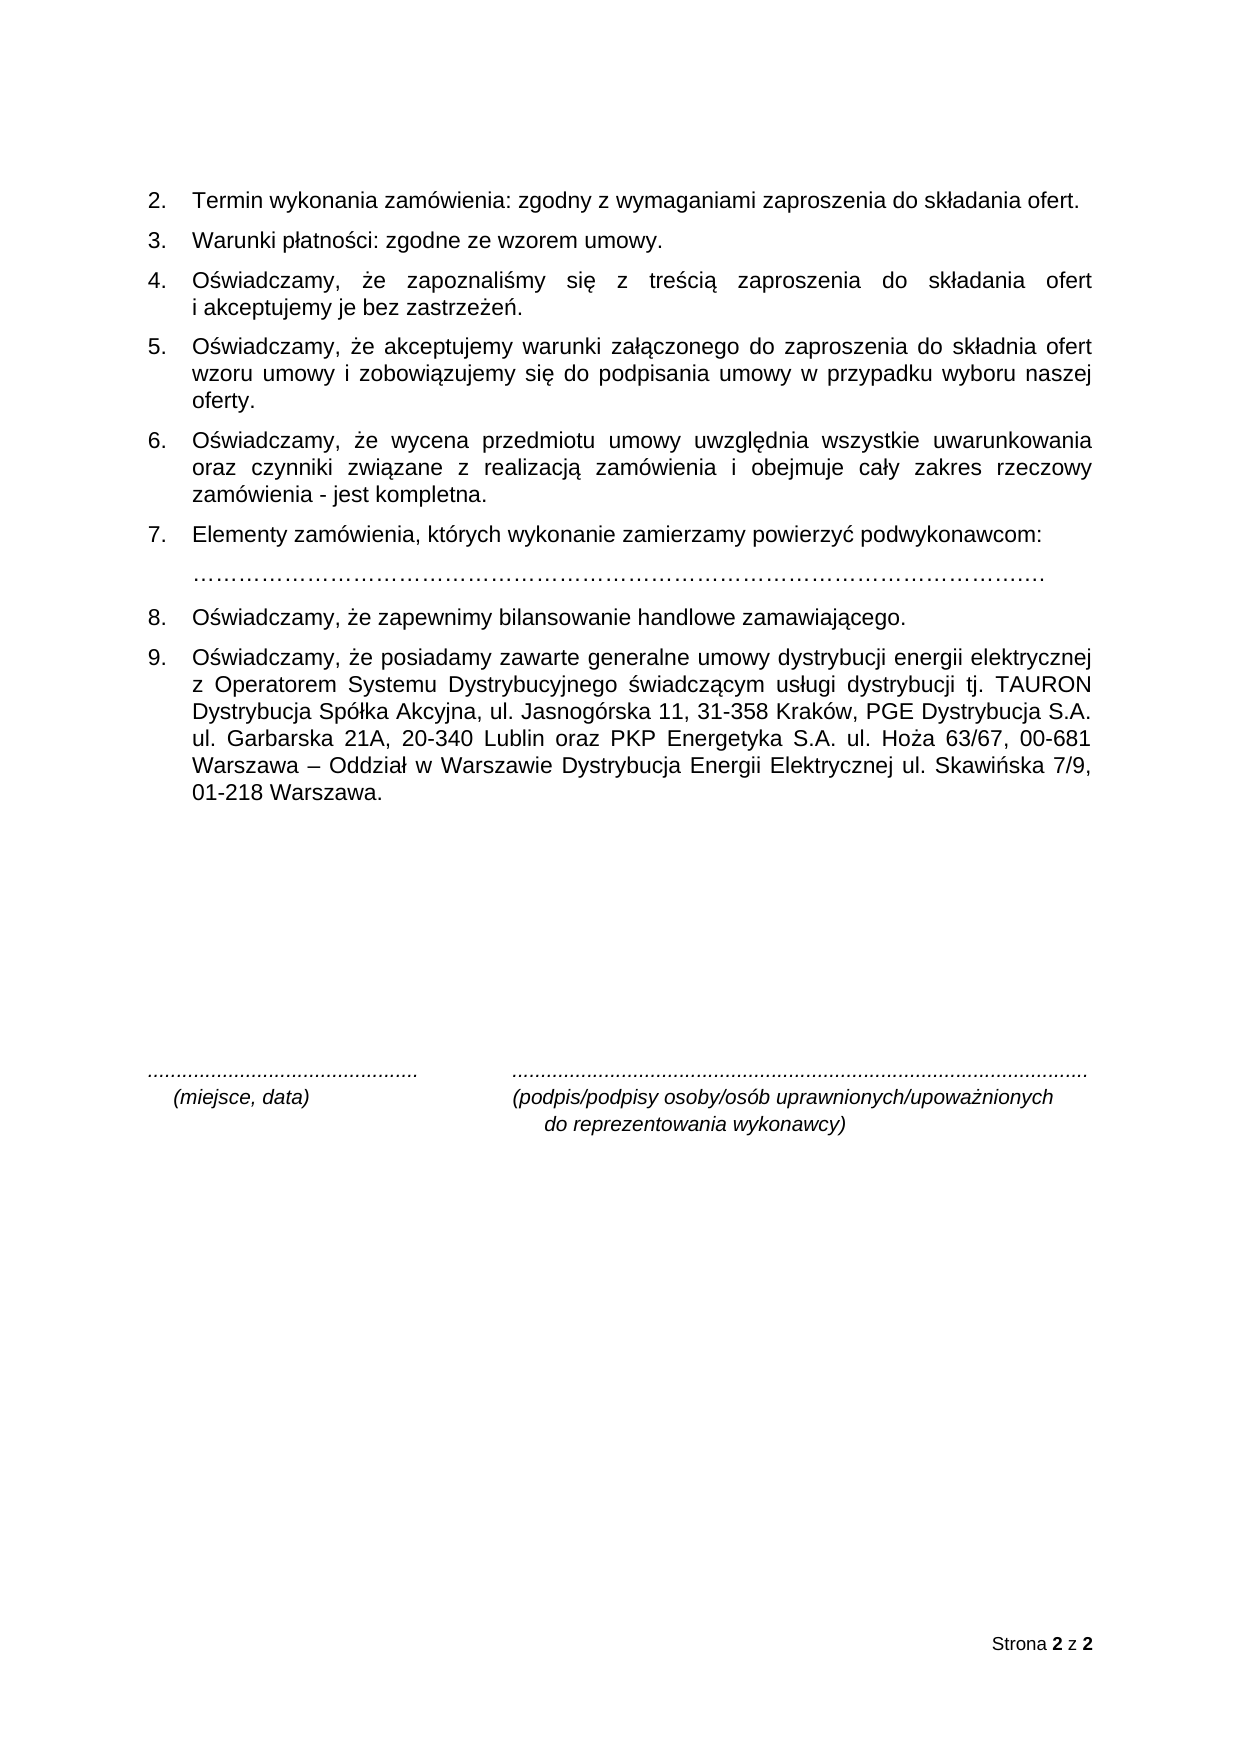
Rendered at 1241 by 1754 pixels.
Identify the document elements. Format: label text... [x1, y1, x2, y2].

text ............................................... .................................................................................................... [148, 1056, 1093, 1083]
text do reprezentowania wykonawcy) [148, 1110, 1093, 1137]
list Oświadczamy, że wycena przedmiotu umowy uwzględnia wszystkie uwarunkowania oraz czynniki związane z realizacją zamówienia i obejmuje cały zakres rzeczowy zamówienia - jest kompletna. [148, 427, 1093, 508]
list Oświadczamy, że akceptujemy warunki załączonego do zaproszenia do składnia ofert wzoru umowy i zobowiązujemy się do podpisania umowy w przypadku wyboru naszej oferty. [148, 333, 1093, 414]
list Oświadczamy, że zapoznaliśmy się z treścią zaproszenia do składania ofert i akceptujemy je bez zastrzeżeń. [148, 266, 1093, 321]
list Oświadczamy, że zapewnimy bilansowanie handlowe zamawiającego. [148, 604, 1093, 631]
text ……………………………………………………………………………………………….… [192, 560, 1093, 587]
list Elementy zamówienia, których wykonanie zamierzamy powierzyć podwykonawcom: [148, 521, 1093, 548]
list Termin wykonania zamówienia: zgodny z wymaganiami zaproszenia do składania ofert. [148, 187, 1093, 214]
list Warunki płatności: zgodne ze wzorem umowy. [148, 227, 1093, 254]
list Oświadczamy, że posiadamy zawarte generalne umowy dystrybucji energii elektrycznej z Operatorem Systemu Dystrybucyjnego świadczącym usługi dystrybucji tj. TAURON Dystrybucja Spółka Akcyjna, ul. Jasnogórska 11, 31-358 Kraków, PGE Dystrybucja S.A. ul. Garbarska 21A, 20-340 Lublin oraz PKP Energetyka S.A. ul. Hoża 63/67, 00-681 Warszawa – Oddział w Warszawie Dystrybucja Energii Elektrycznej ul. Skawińska 7/9, 01-218 Warszawa. [148, 643, 1093, 806]
text (miejsce, data) (podpis/podpisy osoby/osób uprawnionych/upoważnionych [148, 1083, 1093, 1110]
